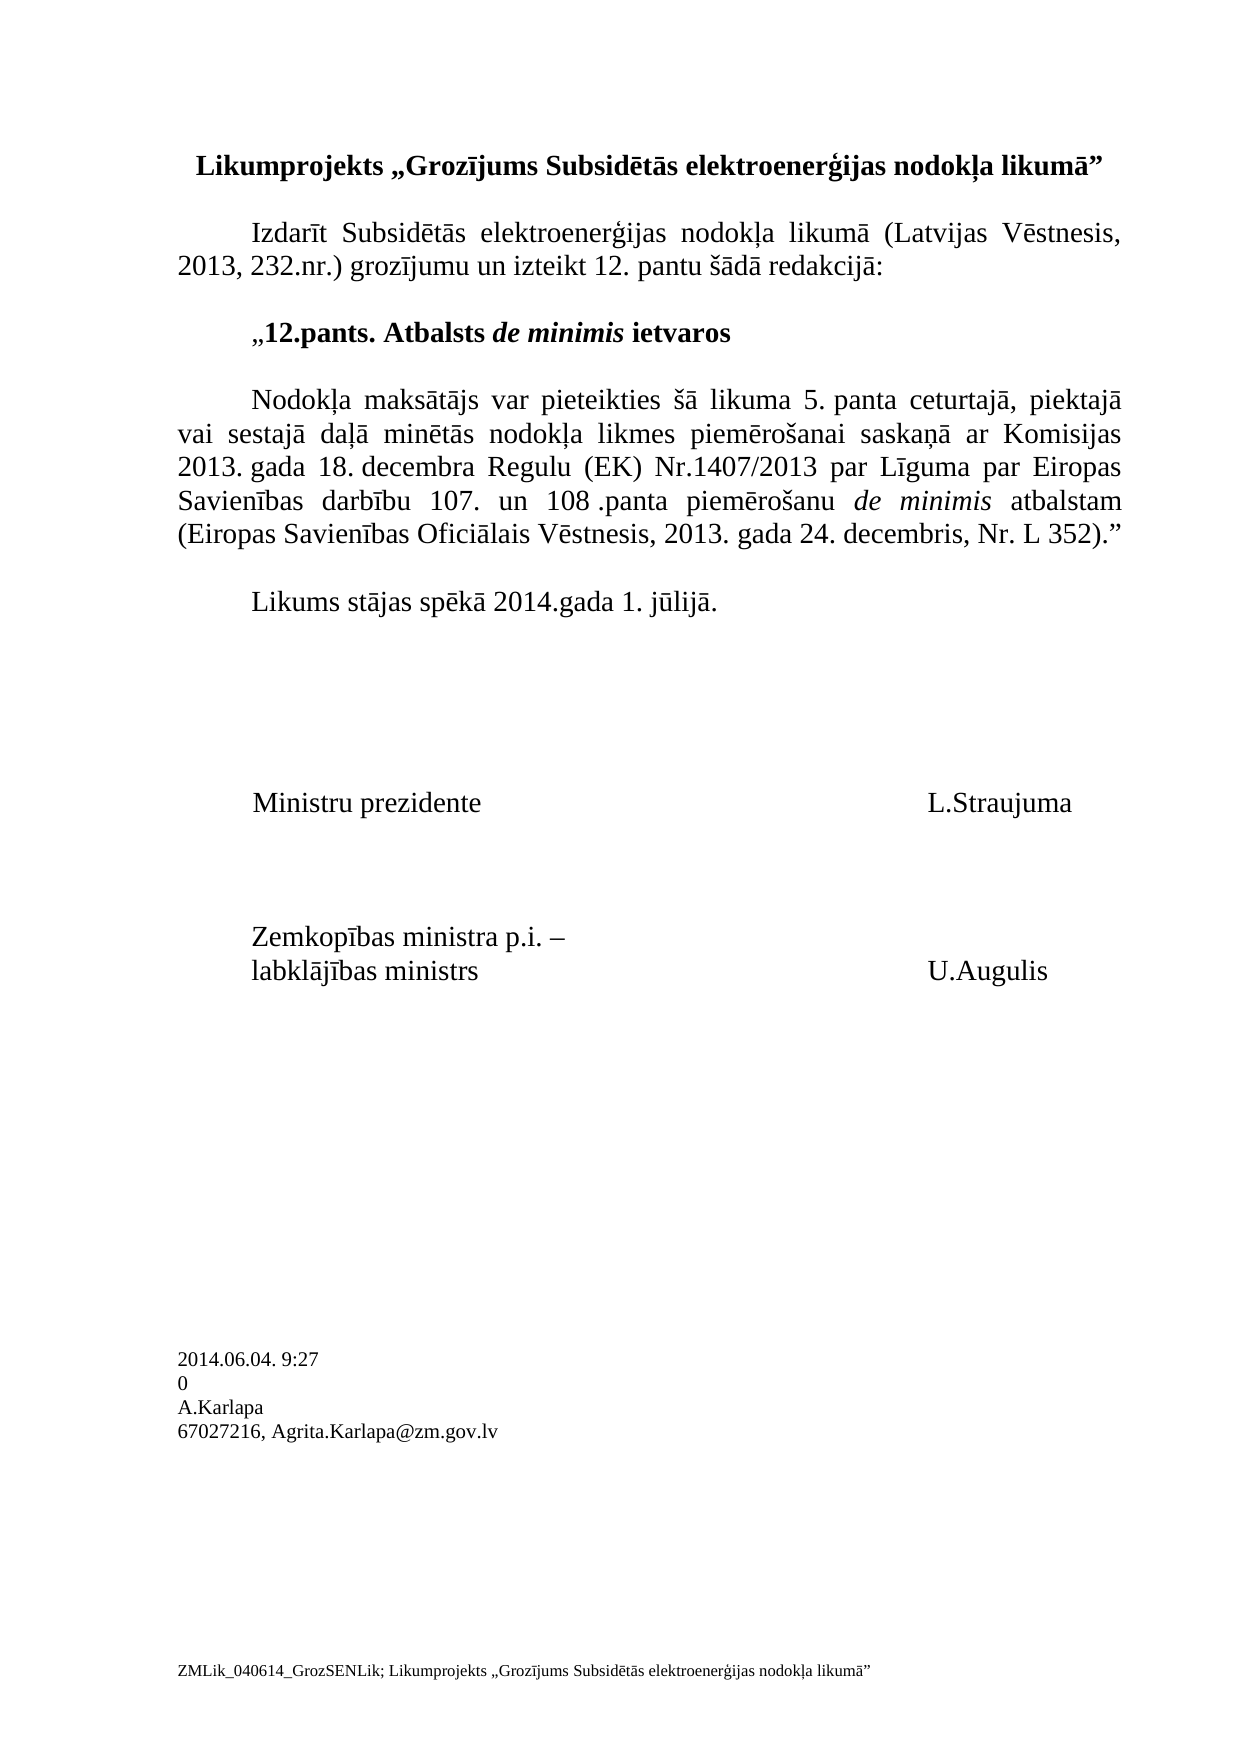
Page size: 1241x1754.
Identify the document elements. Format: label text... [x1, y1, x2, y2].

text 99 [177, 1371, 1122, 1395]
text Likumprojekts „Grozījums Subsidētās elektroenerģijas nodokļa likumā” [177, 148, 1122, 181]
text Izdarīt Subsidētās elektroenerģijas nodokļa likumā (Latvijas Vēstnesis, 2013, 232.nr.) grozījumu un izteikt 12. pantu šādā redakcijā: [177, 215, 1122, 282]
text labklājības ministrs U.Augulis [177, 953, 1122, 986]
list Nodokļa maksātājs var pieteikties šā likuma 5. panta ceturtajā, piektajā vai sestajā daļā minētās nodokļa likmes piemērošanai saskaņā ar Komisijas 2013. gada 18. decembra Regulu (EK) Nr.1407/2013 par Līguma par Eiropas Savienības darbību 107. un 108 .panta piemērošanu de minimis atbalstam (Eiropas Savienības Oficiālais Vēstnesis, 2013. gada 24. decembris, Nr. L 352).” [177, 382, 1122, 550]
list „12.pants. Atbalsts de minimis ietvaros [177, 315, 1122, 349]
text 67027216, Agrita.Karlapa@zm.gov.lv [177, 1419, 1122, 1443]
text 2014.06.04. 9:27 [177, 1347, 1122, 1371]
list Likums stājas spēkā 2014.gada 1. jūlijā. [251, 584, 1122, 617]
text Zemkopības ministra p.i. – [177, 919, 1122, 953]
text A.Karlapa [177, 1395, 1122, 1419]
text Ministru prezidente L.Straujuma [177, 785, 1122, 818]
